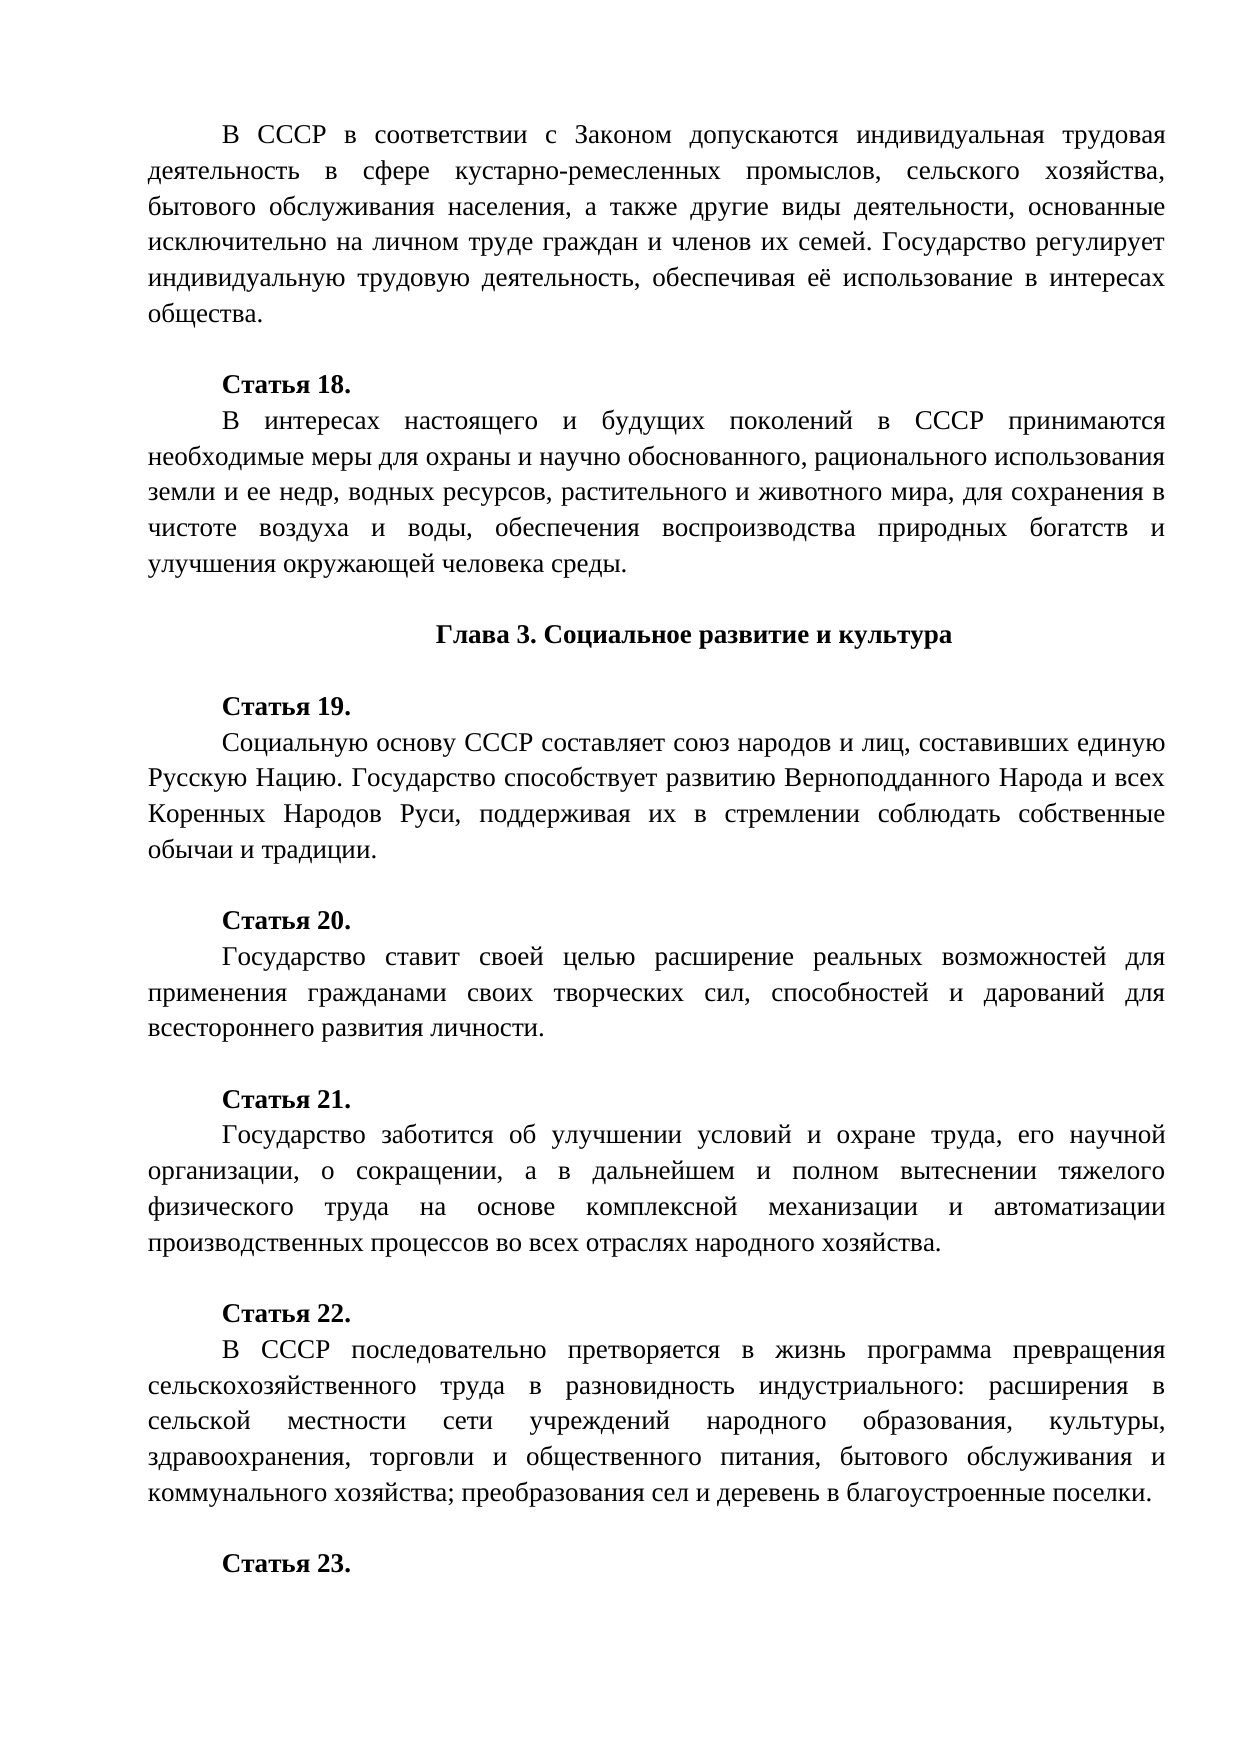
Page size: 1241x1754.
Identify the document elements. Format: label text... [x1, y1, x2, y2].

text В СССР в соответствии с Законом допускаются индивидуальная трудовая деятельность в сфере кустарно-ремесленных промыслов, сельского хозяйства, бытового обслуживания населения, а также другие виды деятельности, основанные исключительно на личном труде граждан и членов их семей. Государство регулирует индивидуальную трудовую деятельность, обеспечивая её использование в интересах общества. [148, 118, 1167, 328]
text Государство заботится об улучшении условий и охране труда, его научной организации, о сокращении, а в дальнейшем и полном вытеснении тяжелого физического труда на основе комплексной механизации и автоматизации производственных процессов во всех отраслях народного хозяйства. [148, 1119, 1167, 1257]
text В интересах настоящего и будущих поколений в СССР принимаются необходимые меры для охраны и научно обоснованного, рационального использования земли и ее недр, водных ресурсов, растительного и животного мира, для сохранения в чистоте воздуха и воды, обеспечения воспроизводства природных богатств и улучшения окружающей человека среды. [148, 404, 1167, 578]
text Статья 18. [148, 368, 1167, 399]
text Статья 19. [148, 690, 1167, 721]
text Государство ставит своей целью расширение реальных возможностей для применения гражданами своих творческих сил, способностей и дарований для всестороннего развития личности. [148, 940, 1167, 1043]
text Социальную основу СССР составляет союз народов и лиц, составивших единую Русскую Нацию. Государство способствует развитию Верноподданного Народа и всех Коренных Народов Руси, поддерживая их в стремлении соблюдать собственные обычаи и традиции. [148, 726, 1167, 864]
text Статья 20. [148, 904, 1167, 935]
text В СССР последовательно претворяется в жизнь программа превращения сельскохозяйственного труда в разновидность индустриального: расширения в сельской местности сети учреждений народного образования, культуры, здравоохранения, торговли и общественного питания, бытового обслуживания и коммунального хозяйства; преобразования сел и деревень в благоустроенные поселки. [148, 1333, 1167, 1507]
text Глава 3. Социальное развитие и культура [148, 618, 1167, 649]
text Статья 22. [148, 1297, 1167, 1328]
text Статья 21. [148, 1083, 1167, 1114]
text Статья 23. [148, 1547, 1167, 1578]
